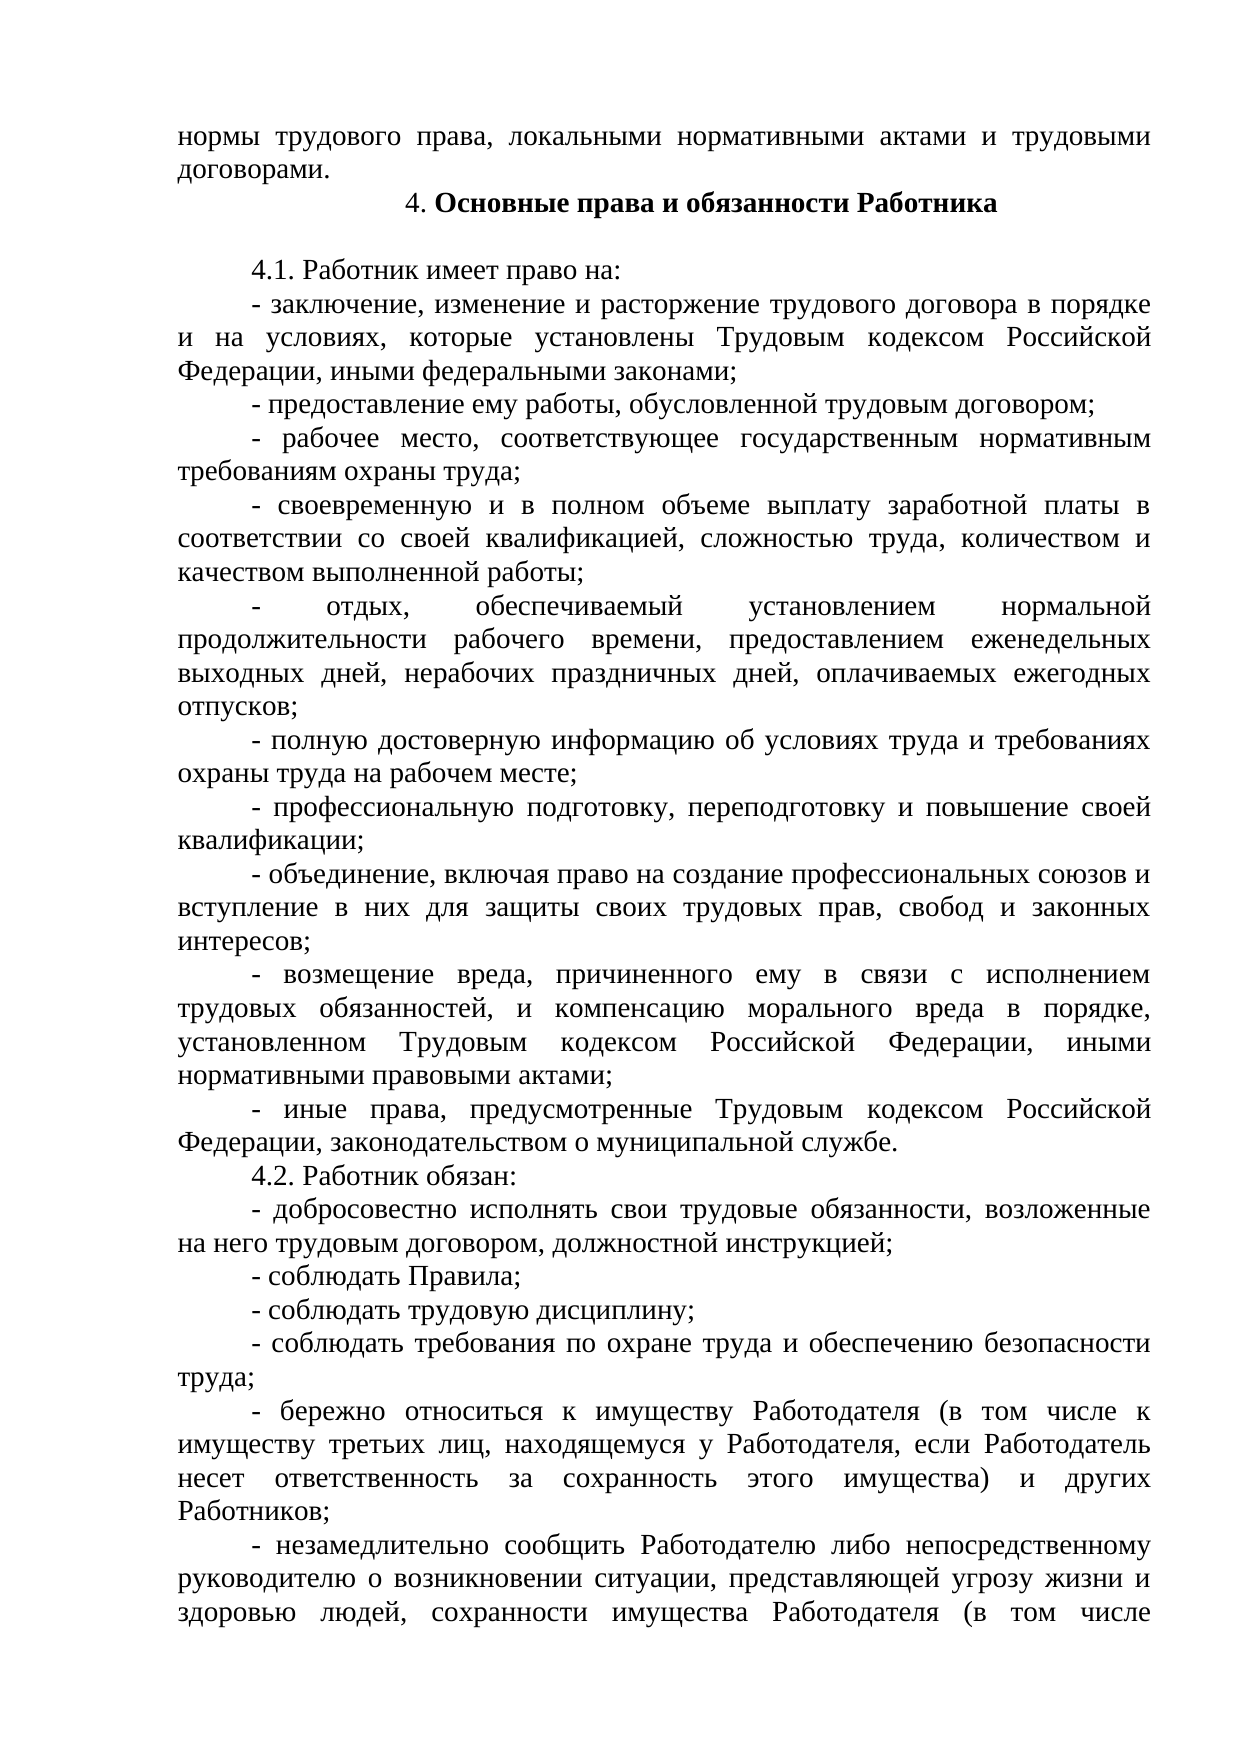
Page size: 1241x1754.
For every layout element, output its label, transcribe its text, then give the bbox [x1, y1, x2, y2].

text - соблюдать Правила; [177, 1258, 1152, 1292]
text - заключение, изменение и расторжение трудового договора в порядке и на условиях, которые установлены Трудовым кодексом Российской Федерации, иными федеральными законами; [177, 286, 1152, 386]
text - соблюдать требования по охране труда и обеспечению безопасности труда; [177, 1326, 1152, 1393]
text - отдых, обеспечиваемый установлением нормальной продолжительности рабочего времени, предоставлением еженедельных выходных дней, нерабочих праздничных дней, оплачиваемых ежегодных отпусков; [177, 588, 1152, 722]
text - бережно относиться к имуществу Работодателя (в том числе к имуществу третьих лиц, находящемуся у Работодателя, если Работодатель несет ответственность за сохранность этого имущества) и других Работников; [177, 1393, 1152, 1527]
text - предоставление ему работы, обусловленной трудовым договором; [177, 386, 1152, 420]
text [177, 1527, 1152, 1627]
text - соблюдать трудовую дисциплину; [177, 1292, 1152, 1326]
text - рабочее место, соответствующее государственным нормативным требованиям охраны труда; [177, 420, 1152, 487]
text - своевременную и в полном объеме выплату заработной платы в соответствии со своей квалификацией, сложностью труда, количеством и качеством выполненной работы; [177, 487, 1152, 588]
text 4.1. Работник имеет право на: [177, 252, 1152, 286]
text - возмещение вреда, причиненного ему в связи с исполнением трудовых обязанностей, и компенсацию морального вреда в порядке, установленном Трудовым кодексом Российской Федерации, иными нормативными правовыми актами; [177, 957, 1152, 1091]
text - полную достоверную информацию об условиях труда и требованиях охраны труда на рабочем месте; [177, 722, 1152, 789]
text - иные права, предусмотренные Трудовым кодексом Российской Федерации, законодательством о муниципальной службе. [177, 1091, 1152, 1158]
text - добросовестно исполнять свои трудовые обязанности, возложенные на него трудовым договором, должностной инструкцией; [177, 1191, 1152, 1258]
text 4.2. Работник обязан: [177, 1158, 1152, 1191]
text - профессиональную подготовку, переподготовку и повышение своей квалификации; [177, 789, 1152, 856]
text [177, 118, 1152, 185]
text 4. Основные права и обязанности Работника [177, 185, 1152, 219]
text - объединение, включая право на создание профессиональных союзов и вступление в них для защиты своих трудовых прав, свобод и законных интересов; [177, 856, 1152, 957]
